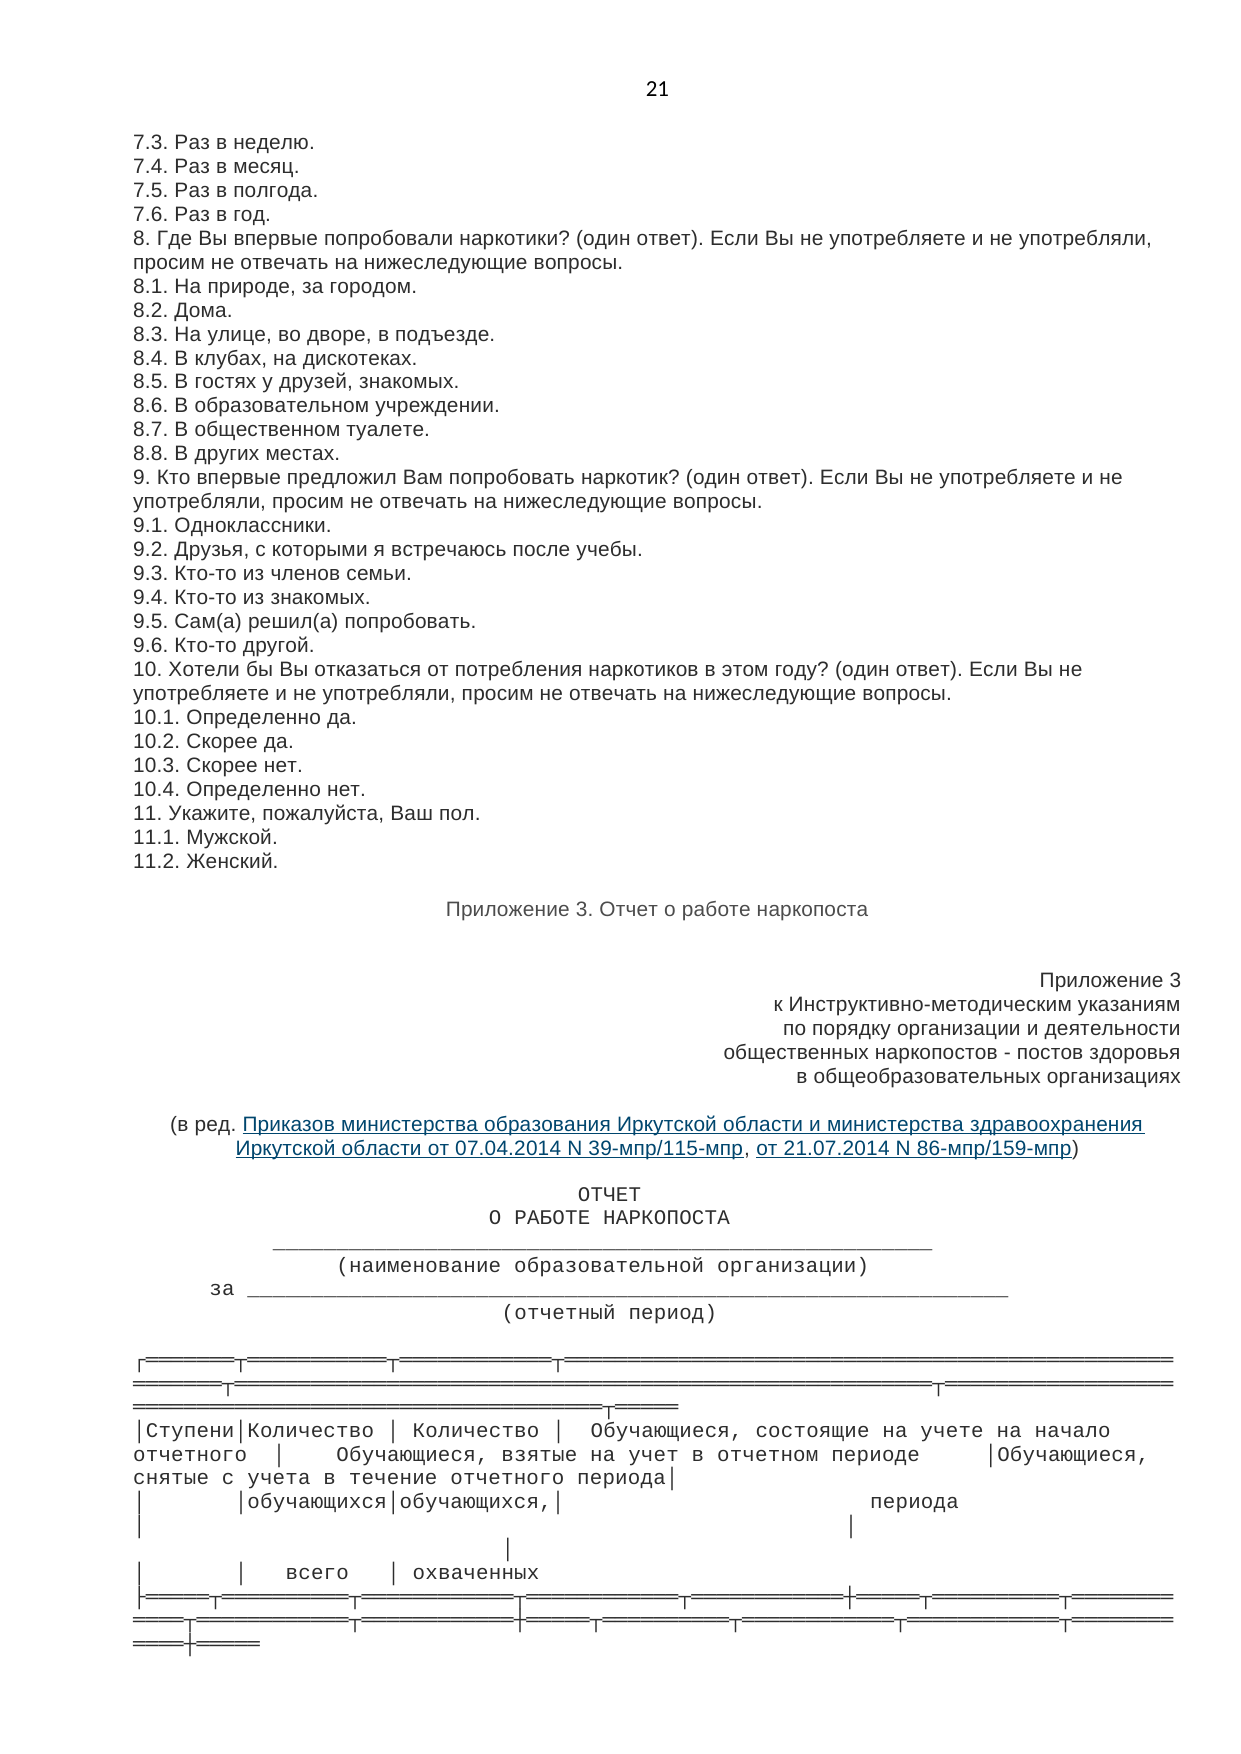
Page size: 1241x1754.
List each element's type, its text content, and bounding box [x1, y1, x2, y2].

text 8.5. В гостях у друзей, знакомых. [133, 369, 1181, 393]
text Приложение 3. Отчет о работе наркопоста [133, 896, 1181, 920]
text ____________________________________________________ [133, 1231, 1181, 1254]
text (в ред. Приказов министерства образования Иркутской области и министерства здравоохранения Иркутской области от 07.04.2014 N 39-мпр/115-мпр, от 21.07.2014 N 86-мпр/159-мпр) [133, 1088, 1181, 1160]
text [133, 130, 1181, 202]
text О РАБОТЕ НАРКОПОСТА [133, 1207, 1181, 1231]
text (наименование образовательной организации) [133, 1254, 1181, 1278]
text Приложение 3 к Инструктивно-методическим указаниям по порядку организации и деятельности общественных наркопостов - постов здоровья в общеобразовательных организациях [133, 920, 1181, 1088]
text 8.1. На природе, за городом. [133, 273, 1181, 297]
text 8.6. В образовательном учреждении. 8.7. В общественном туалете. 8.8. В других местах. 9. Кто впервые предложил Вам попробовать наркотик? (один ответ). Если Вы не употребляете и не употребляли, просим не отвечать на нижеследующие вопросы. 9.1. Одноклассники. 9.2. Друзья, с которыми я встречаюсь после учебы. 9.3. Кто-то из членов семьи. 9.4. Кто-то из знакомых. 9.5. Сам(а) решил(а) попробовать. 9.6. Кто-то другой. 10. Хотели бы Вы отказаться от потребления наркотиков в этом году? (один ответ). Если Вы не употребляете и не употребляли, просим не отвечать на нижеследующие вопросы. 10.1. Определенно да. 10.2. Скорее да. 10.3. Скорее нет. 10.4. Определенно нет. 11. Укажите, пожалуйста, Ваш пол. 11.1. Мужской. 11.2. Женский. [133, 393, 1181, 872]
text ┌═══════┬═══════════┬════════════┬═══════════════════════════════════════════════════════┬═══════════════════════════════════════════════════════┬═══════════════════════════════════════════════════════┬═════ [133, 1326, 1181, 1420]
text 7.6. Раз в год. [133, 202, 1181, 226]
text 8. Где Вы впервые попробовали наркотики? (один ответ). Если Вы не употребляете и не употребляли, просим не отвечать на нижеследующие вопросы. [133, 226, 1181, 273]
text 8.2. Дома. [133, 297, 1181, 321]
text │ │обучающихся│обучающихся,│ периода │ │ │ [133, 1491, 1181, 1562]
text ОТЧЕТ [133, 1160, 1181, 1207]
text │ │ всего │ охваченных ├═════┬══════════┬════════════┬════════════┬════════════┼═════┬══════════┬════════════┬════════════┬════════════┼═════┬══════════┬════════════┬════════════┬════════════┼═════ [133, 1562, 1181, 1657]
text (отчетный период) [133, 1302, 1181, 1326]
text за ____________________________________________________________ [133, 1278, 1181, 1302]
text 8.4. В клубах, на дискотеках. [133, 345, 1181, 369]
text │Ступени│Количество │ Количество │ Обучающиеся, состоящие на учете на начало отчетного │ Обучающиеся, взятые на учет в отчетном периоде │Обучающиеся, снятые с учета в течение отчетного периода│ [133, 1420, 1181, 1491]
text 8.3. На улице, во дворе, в подъезде. [133, 321, 1181, 345]
